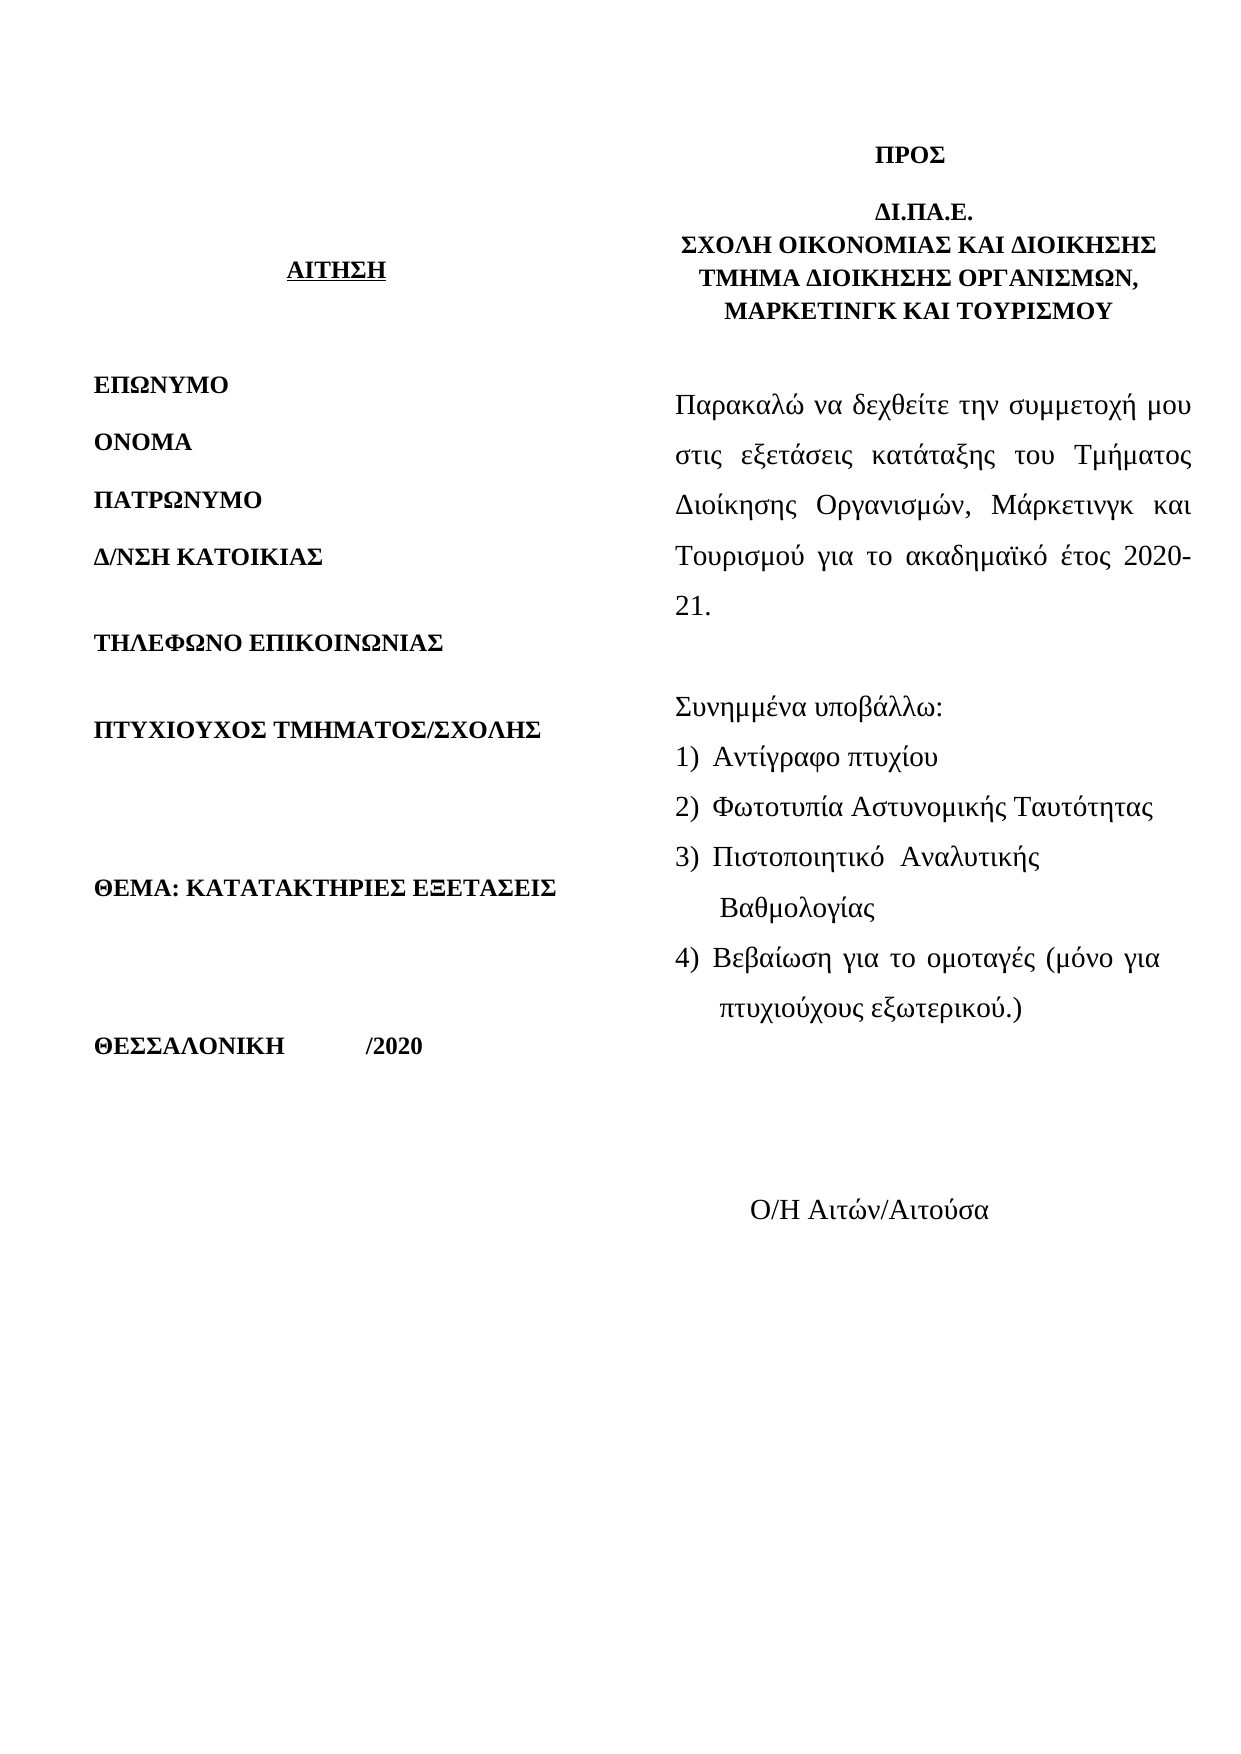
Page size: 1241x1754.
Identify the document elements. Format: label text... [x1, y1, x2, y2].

text ΠΑΤΡΩΝΥΜΟ [94, 485, 581, 513]
text ΤΜΗΜΑ ΔΙΟΙΚΗΣΗΣ ΟΡΓΑΝΙΣΜΩΝ, ΜΑΡΚΕΤΙΝΓΚ ΚΑΙ ΤΟΥΡΙΣΜΟΥ [675, 263, 1162, 325]
text ΤΗΛΕΦΩΝΟ ΕΠΙΚΟΙΝΩΝΙΑΣ [94, 628, 581, 657]
list Φωτοτυπία Αστυνομικής Ταυτότητας [675, 789, 1179, 823]
text Ο/Η Αιτών/Αιτούσα [675, 1192, 1143, 1225]
text Συνημμένα υποβάλλω: [675, 689, 1143, 722]
text ΘΕΜΑ: ΚΑΤΑΤΑΚΤΗΡΙΕΣ ΕΞΕΤΑΣΕΙΣ [94, 873, 581, 902]
list Πιστοποιητικό Αναλυτικής Βαθμολογίας [675, 839, 1179, 923]
text ΣΧΟΛΗ ΟΙΚΟΝΟΜΙΑΣ ΚΑΙ ΔΙΟΙΚΗΣΗΣ [675, 230, 1162, 259]
text Δ/ΝΣΗ ΚΑΤΟΙΚΙΑΣ [94, 542, 581, 571]
text ΕΠΩΝΥΜΟ [94, 370, 581, 398]
text ΘΕΣΣΑΛΟΝΙΚΗ /2020 ΠΡΟΣ [94, 1031, 581, 1060]
text Παρακαλώ να δεχθείτε την συμμετοχή μου στις εξετάσεις κατάταξης του Τμήματος Διοίκησης Οργανισμών, Μάρκετινγκ και Τουρισμού για το ακαδημαϊκό έτος 2020-21. [675, 387, 1192, 622]
text ΠΤΥΧΙΟΥΧΟΣ ΤΜΗΜΑΤΟΣ/ΣΧΟΛΗΣ [94, 715, 581, 743]
list Αντίγραφο πτυχίου [675, 739, 1189, 772]
subtitle ΑΙΤΗΣΗ [56, 255, 616, 283]
list Βεβαίωση για το ομοταγές (μόνο για πτυχιούχους εξωτερικού.) [675, 940, 1161, 1024]
text ΔΙ.ΠΑ.Ε. [750, 197, 1162, 226]
text ΟΝΟΜΑ [94, 427, 581, 456]
